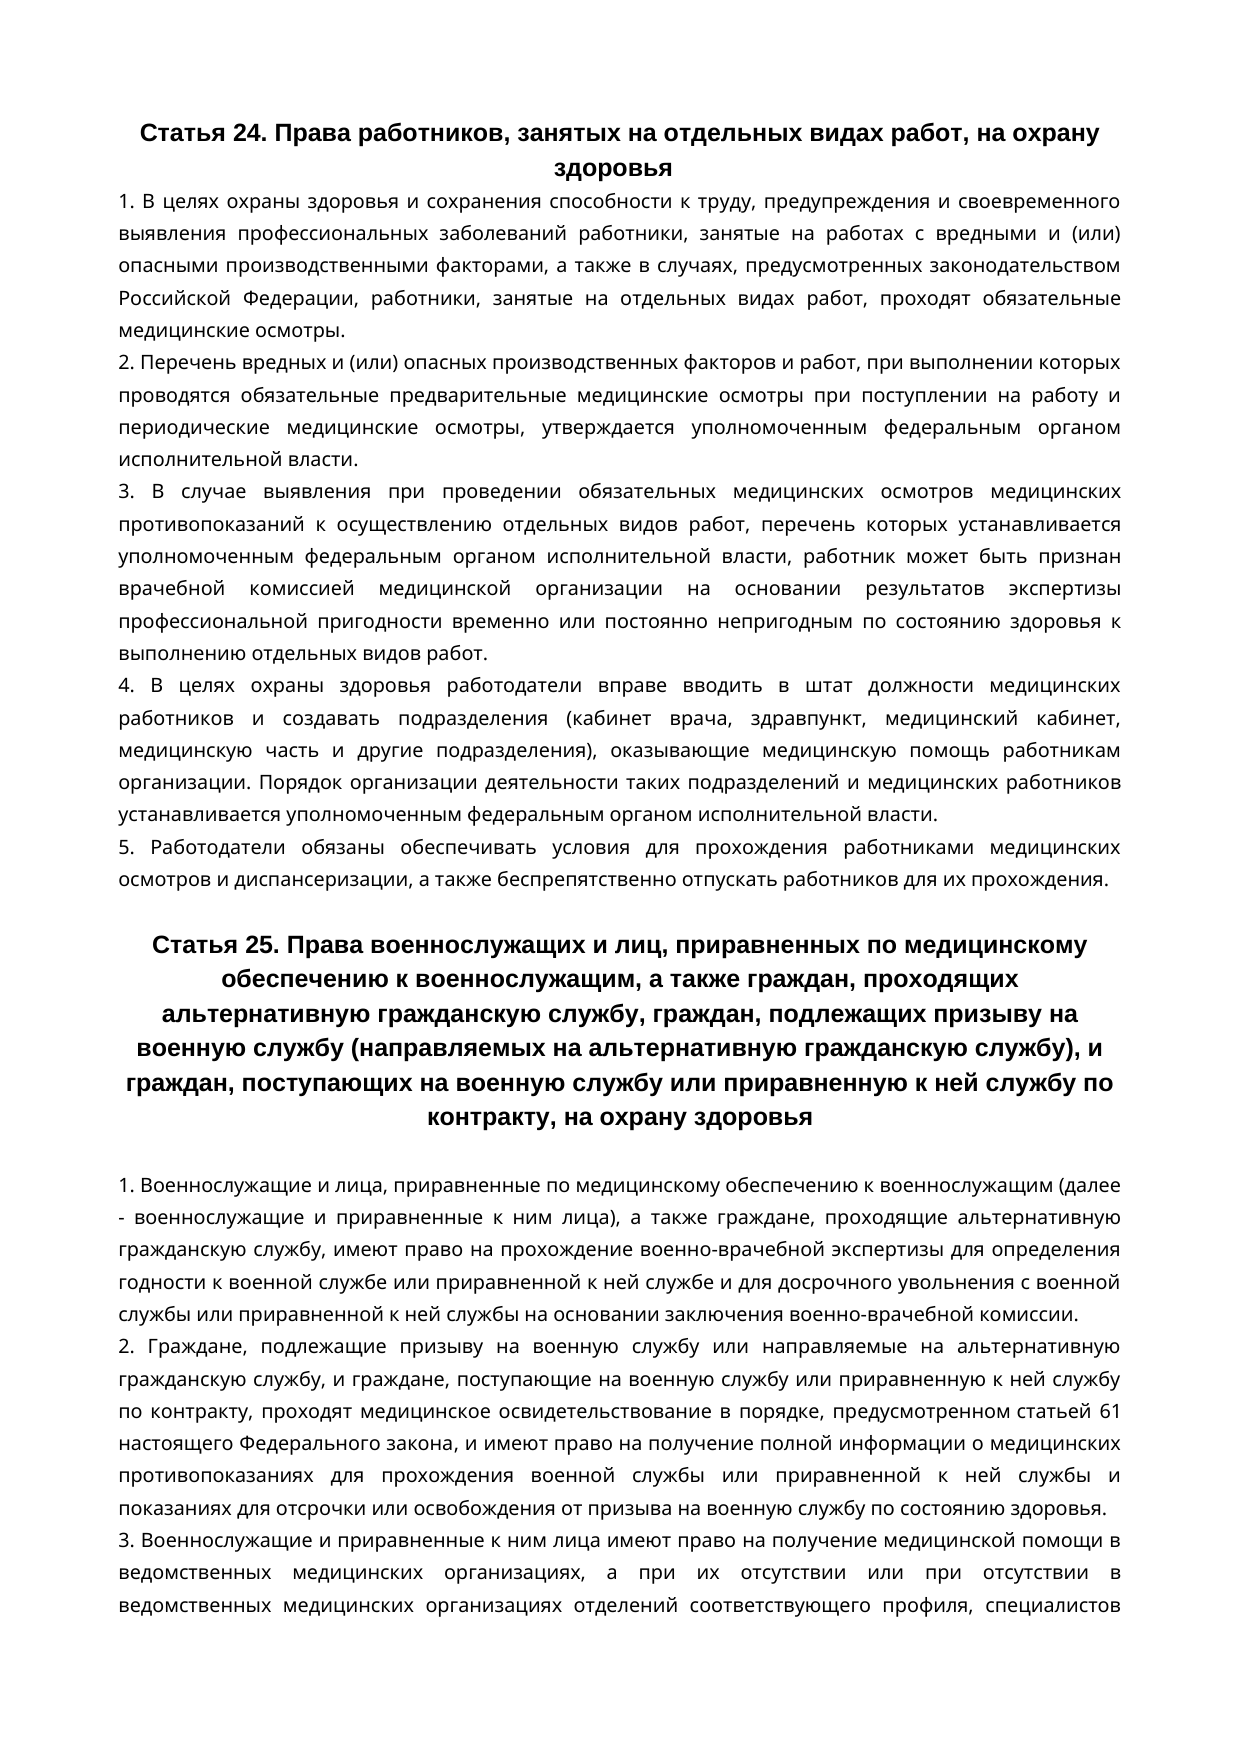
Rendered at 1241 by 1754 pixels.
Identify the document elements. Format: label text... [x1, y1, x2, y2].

text 3. В случае выявления при проведении обязательных медицинских осмотров медицинских противопоказаний к осуществлению отдельных видов работ, перечень которых устанавливается уполномоченным федеральным органом исполнительной власти, работник может быть признан врачебной комиссией медицинской организации на основании результатов экспертизы профессиональной пригодности временно или постоянно непригодным по состоянию здоровья к выполнению отдельных видов работ. [118, 478, 1122, 666]
text 2. Перечень вредных и (или) опасных производственных факторов и работ, при выполнении которых проводятся обязательные предварительные медицинские осмотры при поступлении на работу и периодические медицинские осмотры, утверждается уполномоченным федеральным органом исполнительной власти. [118, 348, 1122, 472]
text 5. Работодатели обязаны обеспечивать условия для прохождения работниками медицинских осмотров и диспансеризации, а также беспрепятственно отпускать работников для их прохождения. [118, 833, 1122, 892]
text Статья 24. Права работников, занятых на отдельных видах работ, на охрану здоровья [118, 118, 1122, 181]
text 2. Граждане, подлежащие призыву на военную службу или направляемые на альтернативную гражданскую службу, и граждане, поступающие на военную службу или приравненную к ней службу по контракту, проходят медицинское освидетельствование в порядке, предусмотренном статьей 61 настоящего Федерального закона, и имеют право на получение полной информации о медицинских противопоказаниях для прохождения военной службы или приравненной к ней службы и показаниях для отсрочки или освобождения от призыва на военную службу по состоянию здоровья. [118, 1333, 1122, 1521]
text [118, 1526, 1122, 1618]
text 4. В целях охраны здоровья работодатели вправе вводить в штат должности медицинских работников и создавать подразделения (кабинет врача, здравпункт, медицинский кабинет, медицинскую часть и другие подразделения), оказывающие медицинскую помощь работникам организации. Порядок организации деятельности таких подразделений и медицинских работников устанавливается уполномоченным федеральным органом исполнительной власти. [118, 671, 1122, 828]
text 1. Военнослужащие и лица, приравненные по медицинскому обеспечению к военнослужащим (далее - военнослужащие и приравненные к ним лица), а также граждане, проходящие альтернативную гражданскую службу, имеют право на прохождение военно-врачебной экспертизы для определения годности к военной службе или приравненной к ней службе и для досрочного увольнения с военной службы или приравненной к ней службы на основании заключения военно-врачебной комиссии. [118, 1171, 1122, 1327]
text 1. В целях охраны здоровья и сохранения способности к труду, предупреждения и своевременного выявления профессиональных заболеваний работники, занятые на работах с вредными и (или) опасными производственными факторами, а также в случаях, предусмотренных законодательством Российской Федерации, работники, занятые на отдельных видах работ, проходят обязательные медицинские осмотры. [118, 187, 1122, 343]
text Статья 25. Права военнослужащих и лиц, приравненных по медицинскому обеспечению к военнослужащим, а также граждан, проходящих альтернативную гражданскую службу, граждан, подлежащих призыву на военную службу (направляемых на альтернативную гражданскую службу), и граждан, поступающих на военную службу или приравненную к ней службу по контракту, на охрану здоровья [118, 930, 1122, 1131]
